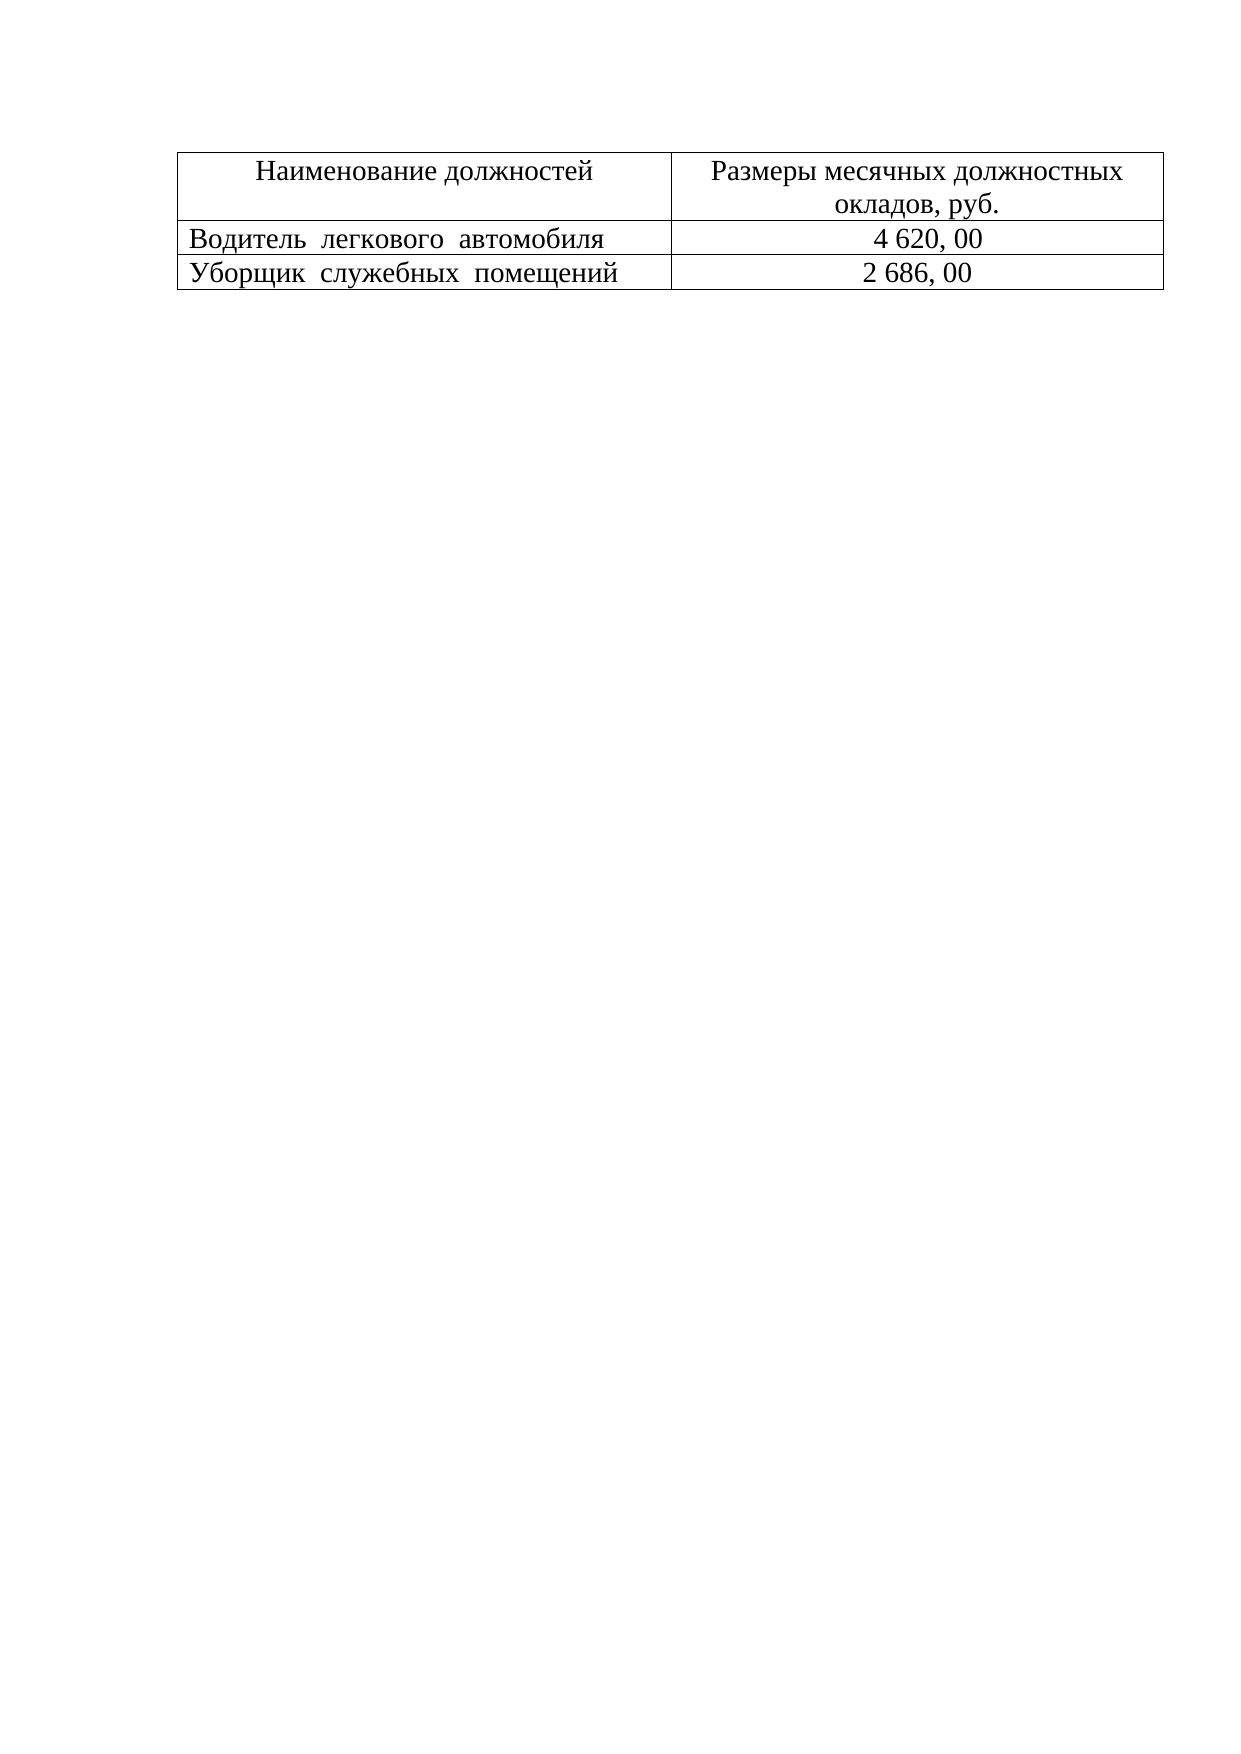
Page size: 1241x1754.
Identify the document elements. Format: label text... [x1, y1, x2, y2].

table_cell Уборщик служебных помещений [178, 255, 671, 289]
table_cell 4 620, 00 [672, 221, 1163, 254]
table_header Наименование должностей [178, 153, 671, 220]
table_header Размеры месячных должностных окладов, руб. [672, 153, 1163, 220]
table_cell 2 686, 00 [672, 255, 1163, 289]
table_cell Водитель легкового автомобиля [178, 221, 671, 254]
